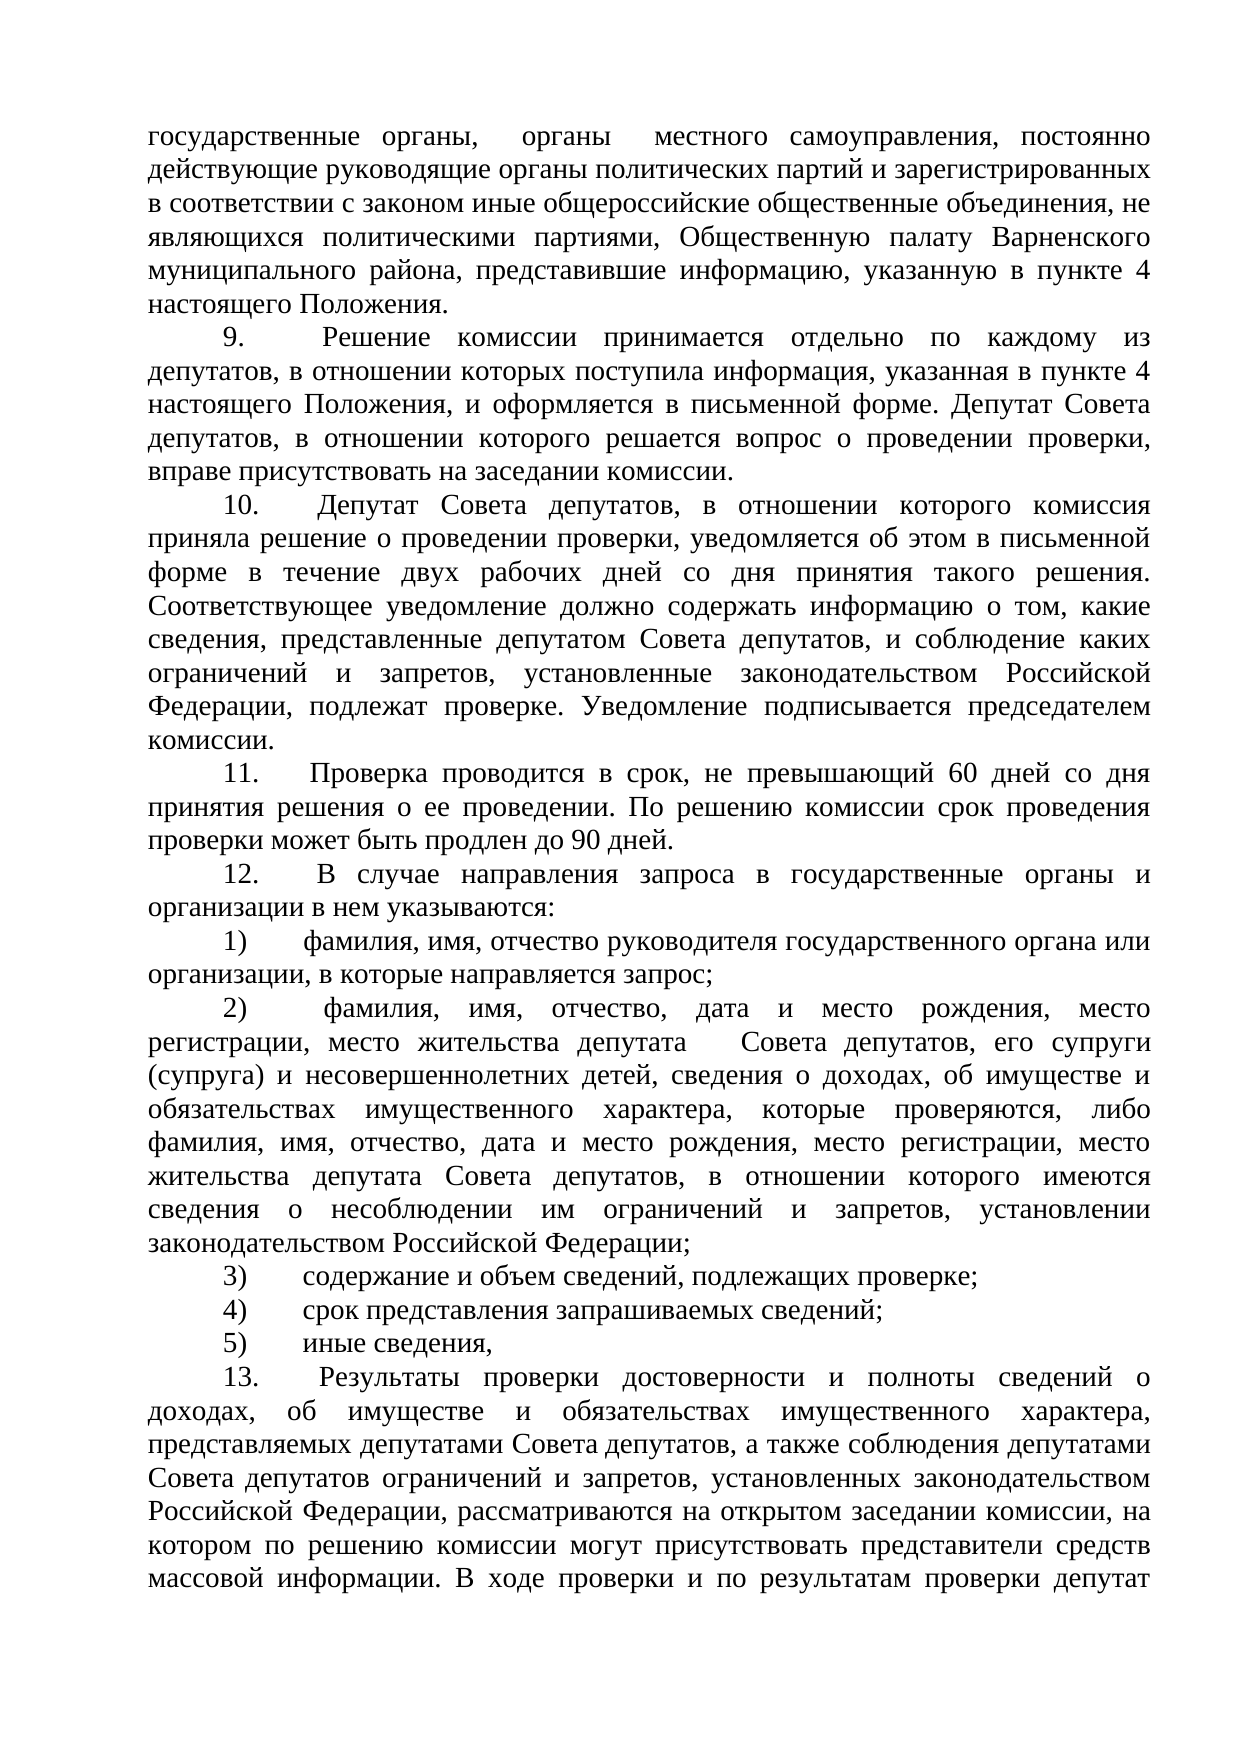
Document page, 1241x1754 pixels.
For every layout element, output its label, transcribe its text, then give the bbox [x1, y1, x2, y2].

text 4) срок представления запрашиваемых сведений; [148, 1292, 1152, 1326]
text 5) иные сведения, [148, 1326, 1152, 1359]
text 2) фамилия, имя, отчество, дата и место рождения, место регистрации, место жительства депутата Совета депутатов, его супруги (супруга) и несовершеннолетних детей, сведения о доходах, об имуществе и обязательствах имущественного характера, которые проверяются, либо фамилия, имя, отчество, дата и место рождения, место регистрации, место жительства депутата Совета депутатов, в отношении которого имеются сведения о несоблюдении им ограничений и запретов, установлении законодательством Российской Федерации; [148, 990, 1152, 1258]
text 3) содержание и объем сведений, подлежащих проверке; [148, 1258, 1152, 1292]
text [148, 118, 1152, 319]
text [148, 1359, 1152, 1594]
text 9. Решение комиссии принимается отдельно по каждому из депутатов, в отношении которых поступила информация, указанная в пункте 4 настоящего Положения, и оформляется в письменной форме. Депутат Совета депутатов, в отношении которого решается вопрос о проведении проверки, вправе присутствовать на заседании комиссии. [148, 319, 1152, 487]
text 1) фамилия, имя, отчество руководителя государственного органа или организации, в которые направляется запрос; [148, 923, 1152, 990]
text 10. Депутат Совета депутатов, в отношении которого комиссия приняла решение о проведении проверки, уведомляется об этом в письменной форме в течение двух рабочих дней со дня принятия такого решения. Соответствующее уведомление должно содержать информацию о том, какие сведения, представленные депутатом Совета депутатов, и соблюдение каких ограничений и запретов, установленные законодательством Российской Федерации, подлежат проверке. Уведомление подписывается председателем комиссии. [148, 487, 1152, 755]
text 12. В случае направления запроса в государственные органы и организации в нем указываются: [148, 856, 1152, 923]
text 11. Проверка проводится в срок, не превышающий 60 дней со дня принятия решения о ее проведении. По решению комиссии срок проведения проверки может быть продлен до 90 дней. [148, 755, 1152, 856]
